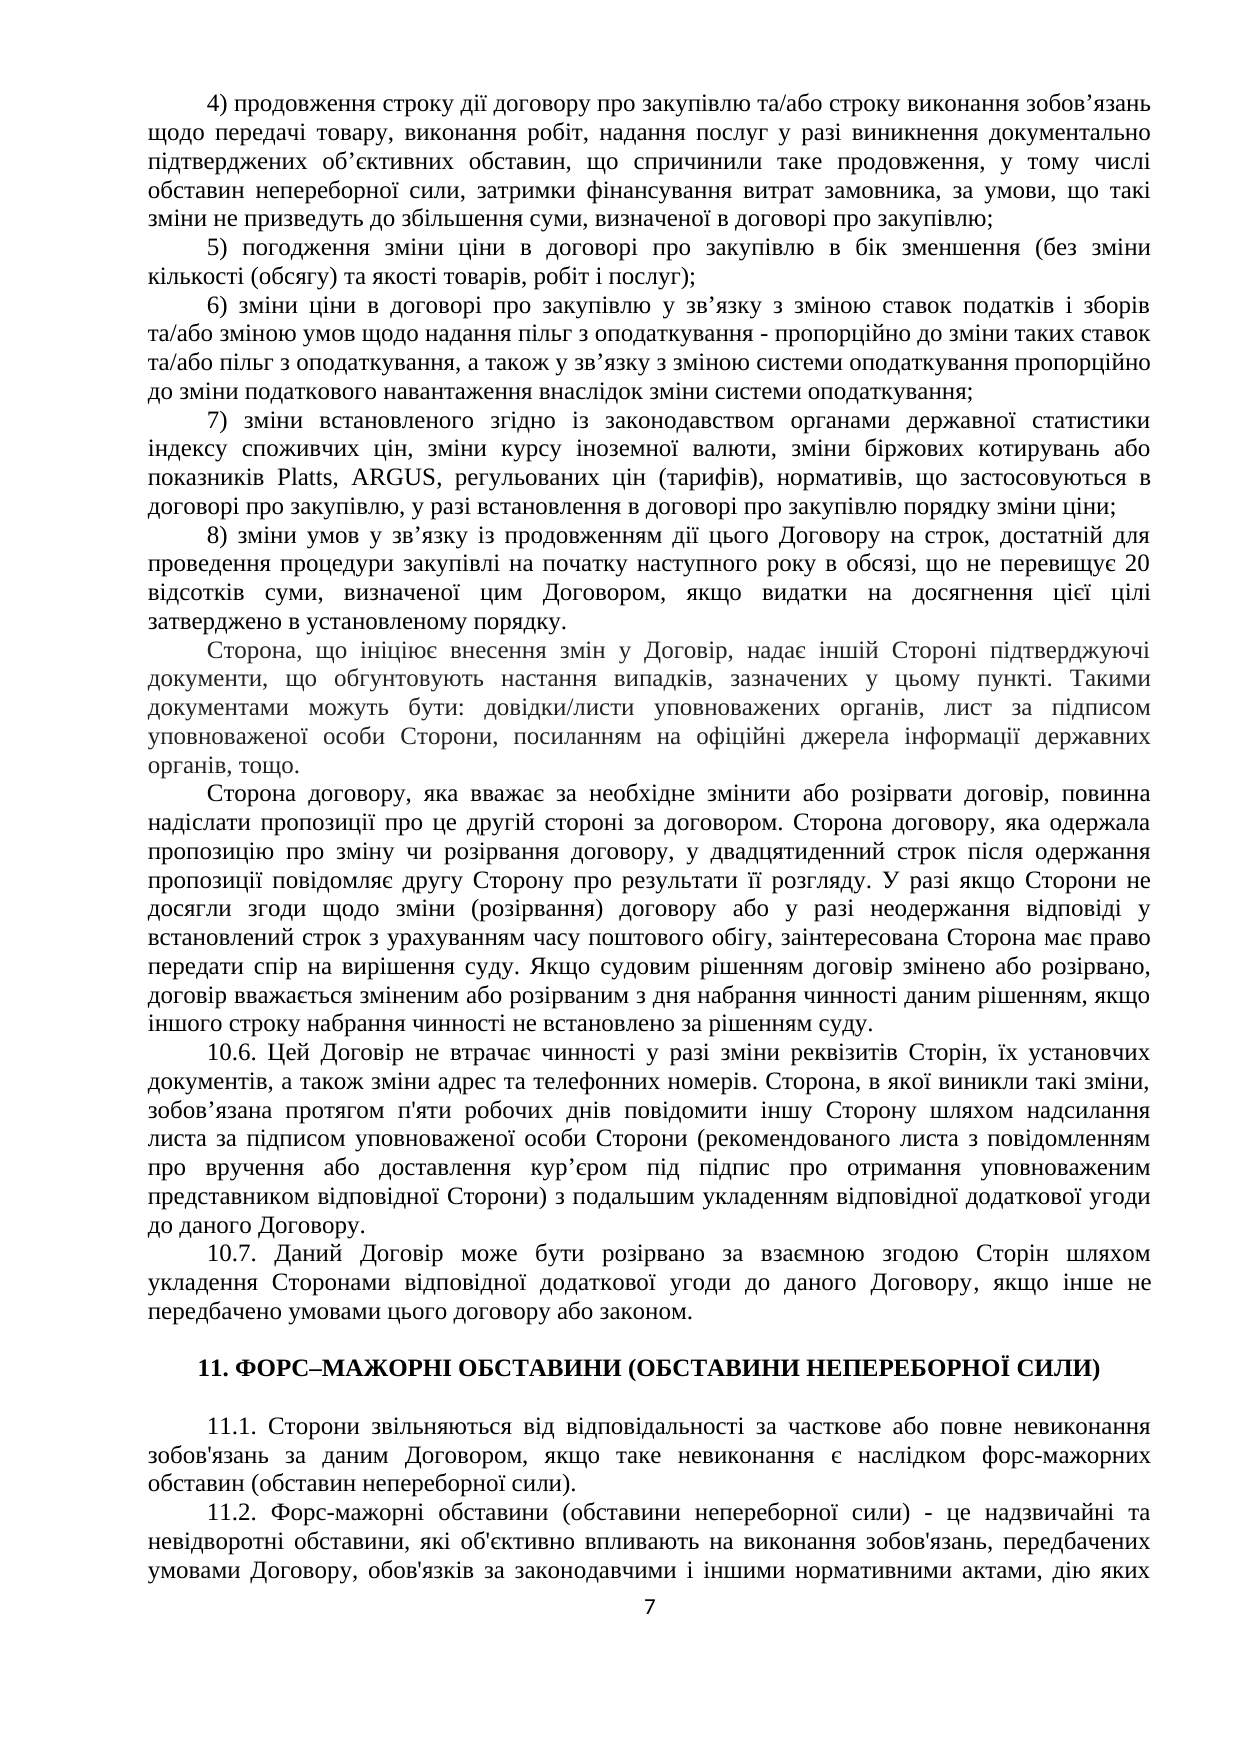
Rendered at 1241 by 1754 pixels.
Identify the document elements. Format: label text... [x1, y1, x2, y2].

text 4) продовження строку дії договору про закупівлю та/або строку виконання зобов’язань щодо передачі товару, виконання робіт, надання послуг у разі виникнення документально підтверджених об’єктивних обставин, що спричинили таке продовження, у тому числі обставин непереборної сили, затримки фінансування витрат замовника, за умови, що такі зміни не призведуть до збільшення суми, визначеної в договорі про закупівлю; [148, 88, 1152, 232]
text 10.7. Даний Договір може бути розірвано за взаємною згодою Сторін шляхом укладення Сторонами відповідної додаткової угоди до даного Договору, якщо інше не передбачено умовами цього договору або законом. [148, 1238, 1152, 1325]
text 8) зміни умов у зв’язку із продовженням дії цього Договору на строк, достатній для проведення процедури закупівлі на початку наступного року в обсязі, що не перевищує 20 відсотків суми, визначеної цим Договором, якщо видатки на досягнення цієї цілі затверджено в установленому порядку. [148, 520, 1152, 635]
text 10.6. Цей Договір не втрачає чинності у разі зміни реквізитів Сторін, їх установчих документів, а також зміни адрес та телефонних номерів. Сторона, в якої виникли такі зміни, зобов’язана протягом п'яти робочих днів повідомити іншу Сторону шляхом надсилання листа за підписом уповноваженої особи Сторони (рекомендованого листа з повідомленням про вручення або доставлення кур’єром під підпис про отримання уповноваженим представником відповідної Сторони) з подальшим укладенням відповідної додаткової угоди до даного Договору. [148, 1037, 1152, 1238]
text 5) погодження зміни ціни в договорі про закупівлю в бік зменшення (без зміни кількості (обсягу) та якості товарів, робіт і послуг); [148, 232, 1152, 290]
text 7) зміни встановленого згідно із законодавством органами державної статистики індексу споживчих цін, зміни курсу іноземної валюти, зміни біржових котирувань або показників Platts, ARGUS, регульованих цін (тарифів), нормативів, що застосовуються в договорі про закупівлю, у разі встановлення в договорі про закупівлю порядку зміни ціни; [148, 405, 1152, 520]
text 11. ФОРС–МАЖОРНІ ОБСТАВИНИ (ОБСТАВИНИ НЕПЕРЕБОРНОЇ СИЛИ) [147, 1353, 1152, 1382]
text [148, 1497, 1152, 1583]
text Сторона, що ініціює внесення змін у Договір, надає іншій Стороні підтверджуючі документи, що обгунтовують настання випадків, зазначених у цьому пункті. Такими документами можуть бути: довідки/листи уповноважених органів, лист за підписом уповноваженої особи Сторони, посиланням на офіційні джерела інформації державних органів, тощо. [148, 635, 1152, 778]
text 11.1. Сторони звільняються від відповідальності за часткове або повне невиконання зобов'язань за даним Договором, якщо таке невиконання є наслідком форс-мажорних обставин (обставин непереборної сили). [148, 1411, 1152, 1497]
text 6) зміни ціни в договорі про закупівлю у зв’язку з зміною ставок податків і зборів та/або зміною умов щодо надання пільг з оподаткування - пропорційно до зміни таких ставок та/або пільг з оподаткування, а також у зв’язку з зміною системи оподаткування пропорційно до зміни податкового навантаження внаслідок зміни системи оподаткування; [148, 290, 1152, 405]
text Сторона договору, яка вважає за необхідне змінити або розірвати договір, повинна надіслати пропозиції про це другій стороні за договором. Сторона договору, яка одержала пропозицію про зміну чи розірвання договору, у двадцятиденний строк після одержання пропозиції повідомляє другу Сторону про результати її розгляду. У разі якщо Сторони не досягли згоди щодо зміни (розірвання) договору або у разі неодержання відповіді у встановлений строк з урахуванням часу поштового обігу, заінтересована Сторона має право передати спір на вирішення суду. Якщо судовим рішенням договір змінено або розірвано, договір вважається зміненим або розірваним з дня набрання чинності даним рішенням, якщо іншого строку набрання чинності не встановлено за рішенням суду. [148, 778, 1152, 1037]
